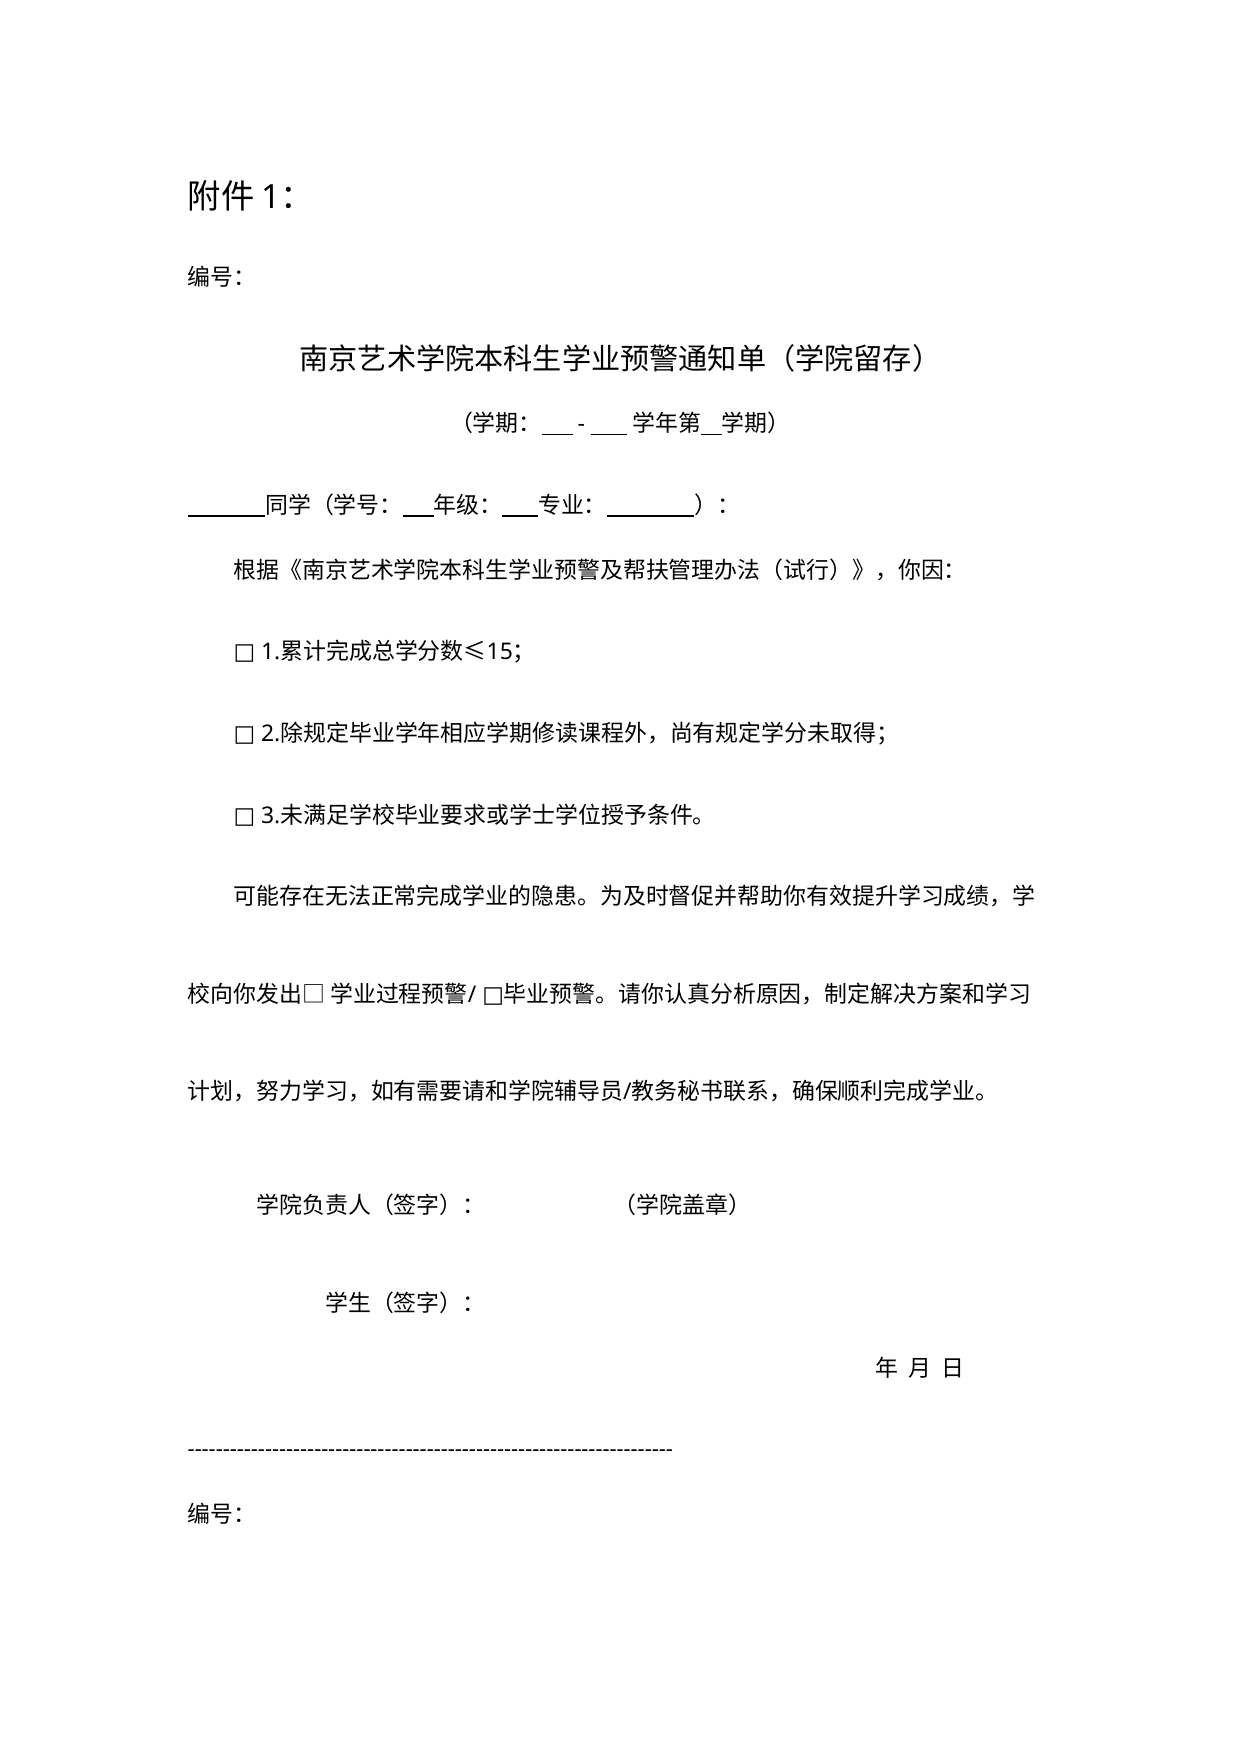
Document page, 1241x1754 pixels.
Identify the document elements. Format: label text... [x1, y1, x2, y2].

text 编号： [187, 1480, 1053, 1545]
text 编号： [187, 243, 1053, 308]
text 南京艺术学院本科生学业预警通知单（学院留存） [187, 324, 1053, 389]
text □ 3.未满足学校毕业要求或学士学位授予条件。 [187, 781, 1053, 846]
text 同学（学号： 年级： 专业： ）： [187, 471, 1053, 536]
text --------------------------------------------------------------------- [187, 1431, 1053, 1464]
text □ 2.除规定毕业学年相应学期修读课程外，尚有规定学分未取得； [187, 699, 1053, 764]
text 年 月 日 [187, 1334, 1053, 1399]
text 根据《南京艺术学院本科生学业预警及帮扶管理办法（试行）》，你因： [187, 536, 1053, 601]
text 学院负责人（签字）： （学院盖章） [187, 1171, 1053, 1236]
text 可能存在无法正常完成学业的隐患。为及时督促并帮助你有效提升学习成绩，学校向你发出□ 学业过程预警/ □毕业预警。请你认真分析原因，制定解决方案和学习计划，努力学习，如有需要请和学院辅导员/教务秘书联系，确保顺利完成学业。 [187, 862, 1053, 1122]
text 附件1： [187, 162, 1053, 227]
text （学期： - 学年第 学期） [187, 389, 1053, 454]
text 学生（签字）： [187, 1269, 1053, 1334]
text □ 1.累计完成总学分数≤15； [187, 617, 1053, 682]
